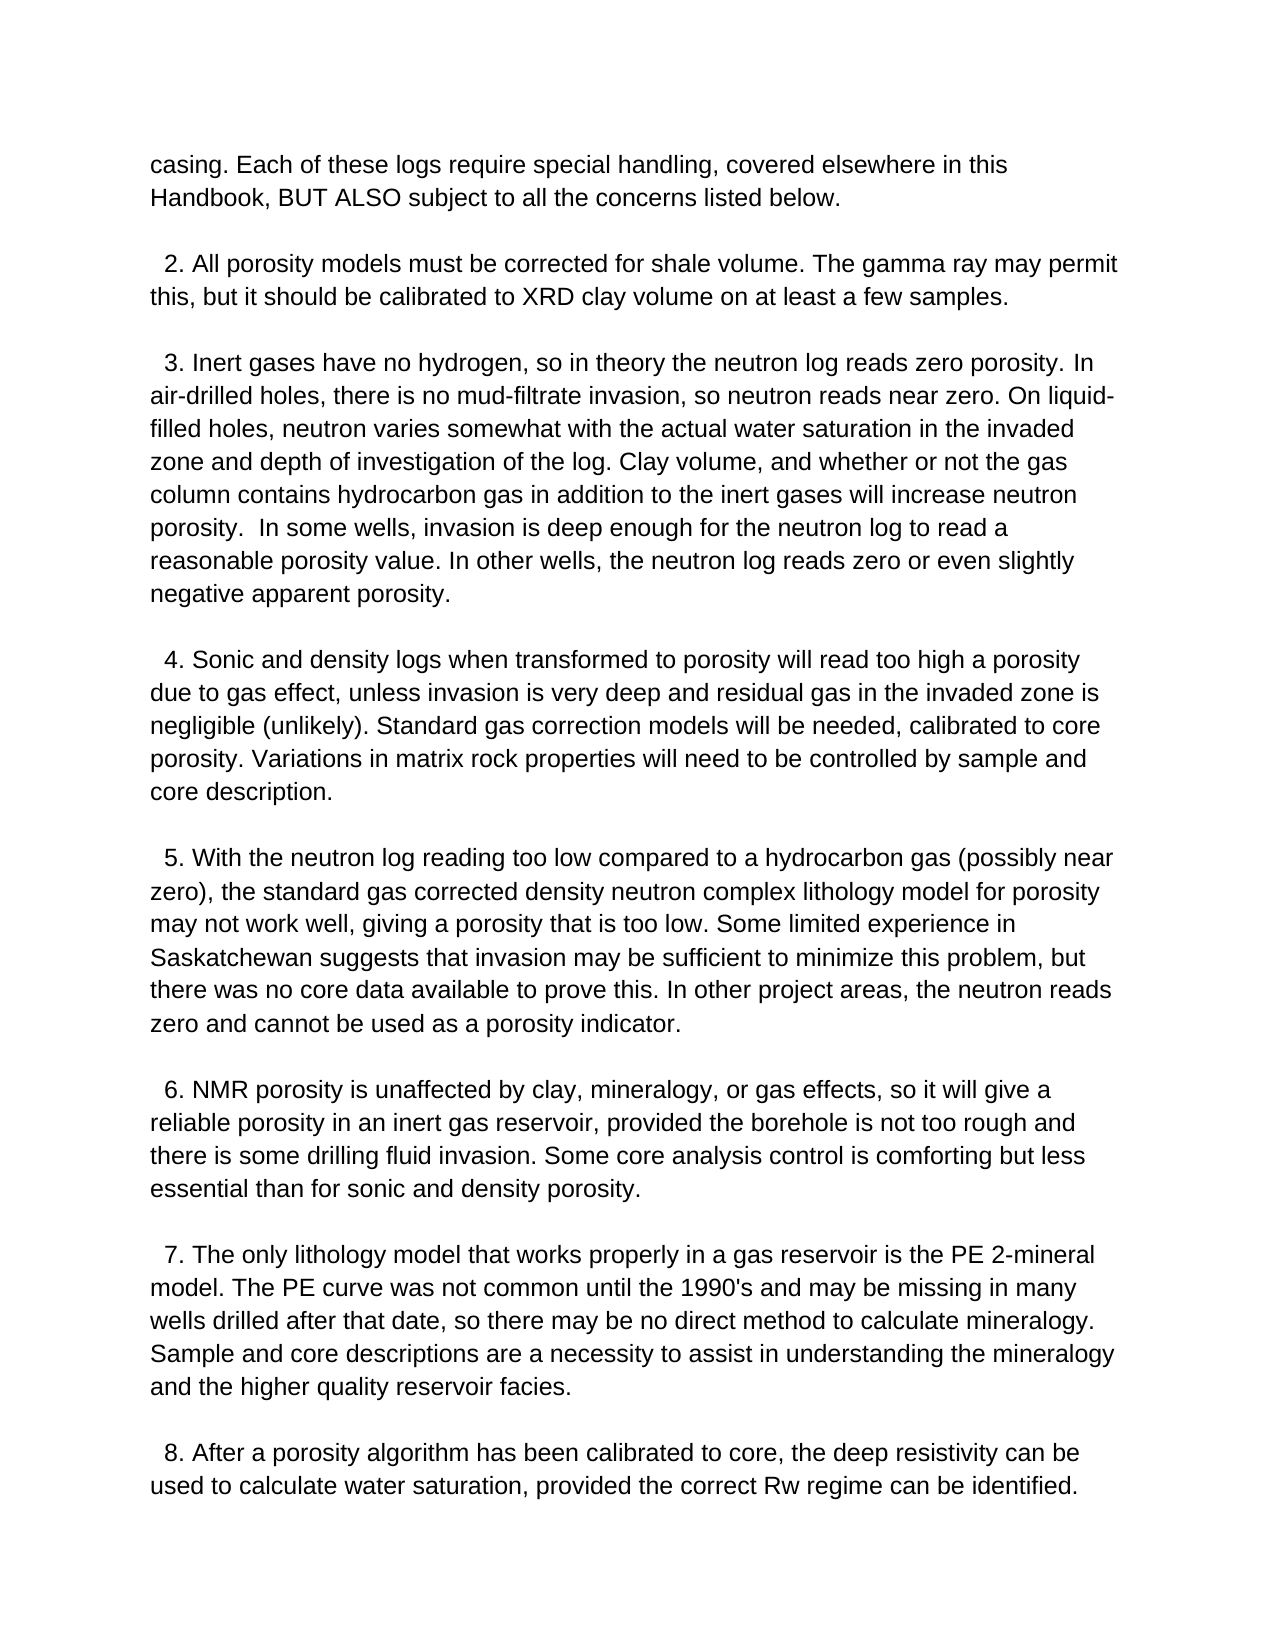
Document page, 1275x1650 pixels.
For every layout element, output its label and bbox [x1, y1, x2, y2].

text [150, 150, 1125, 1499]
